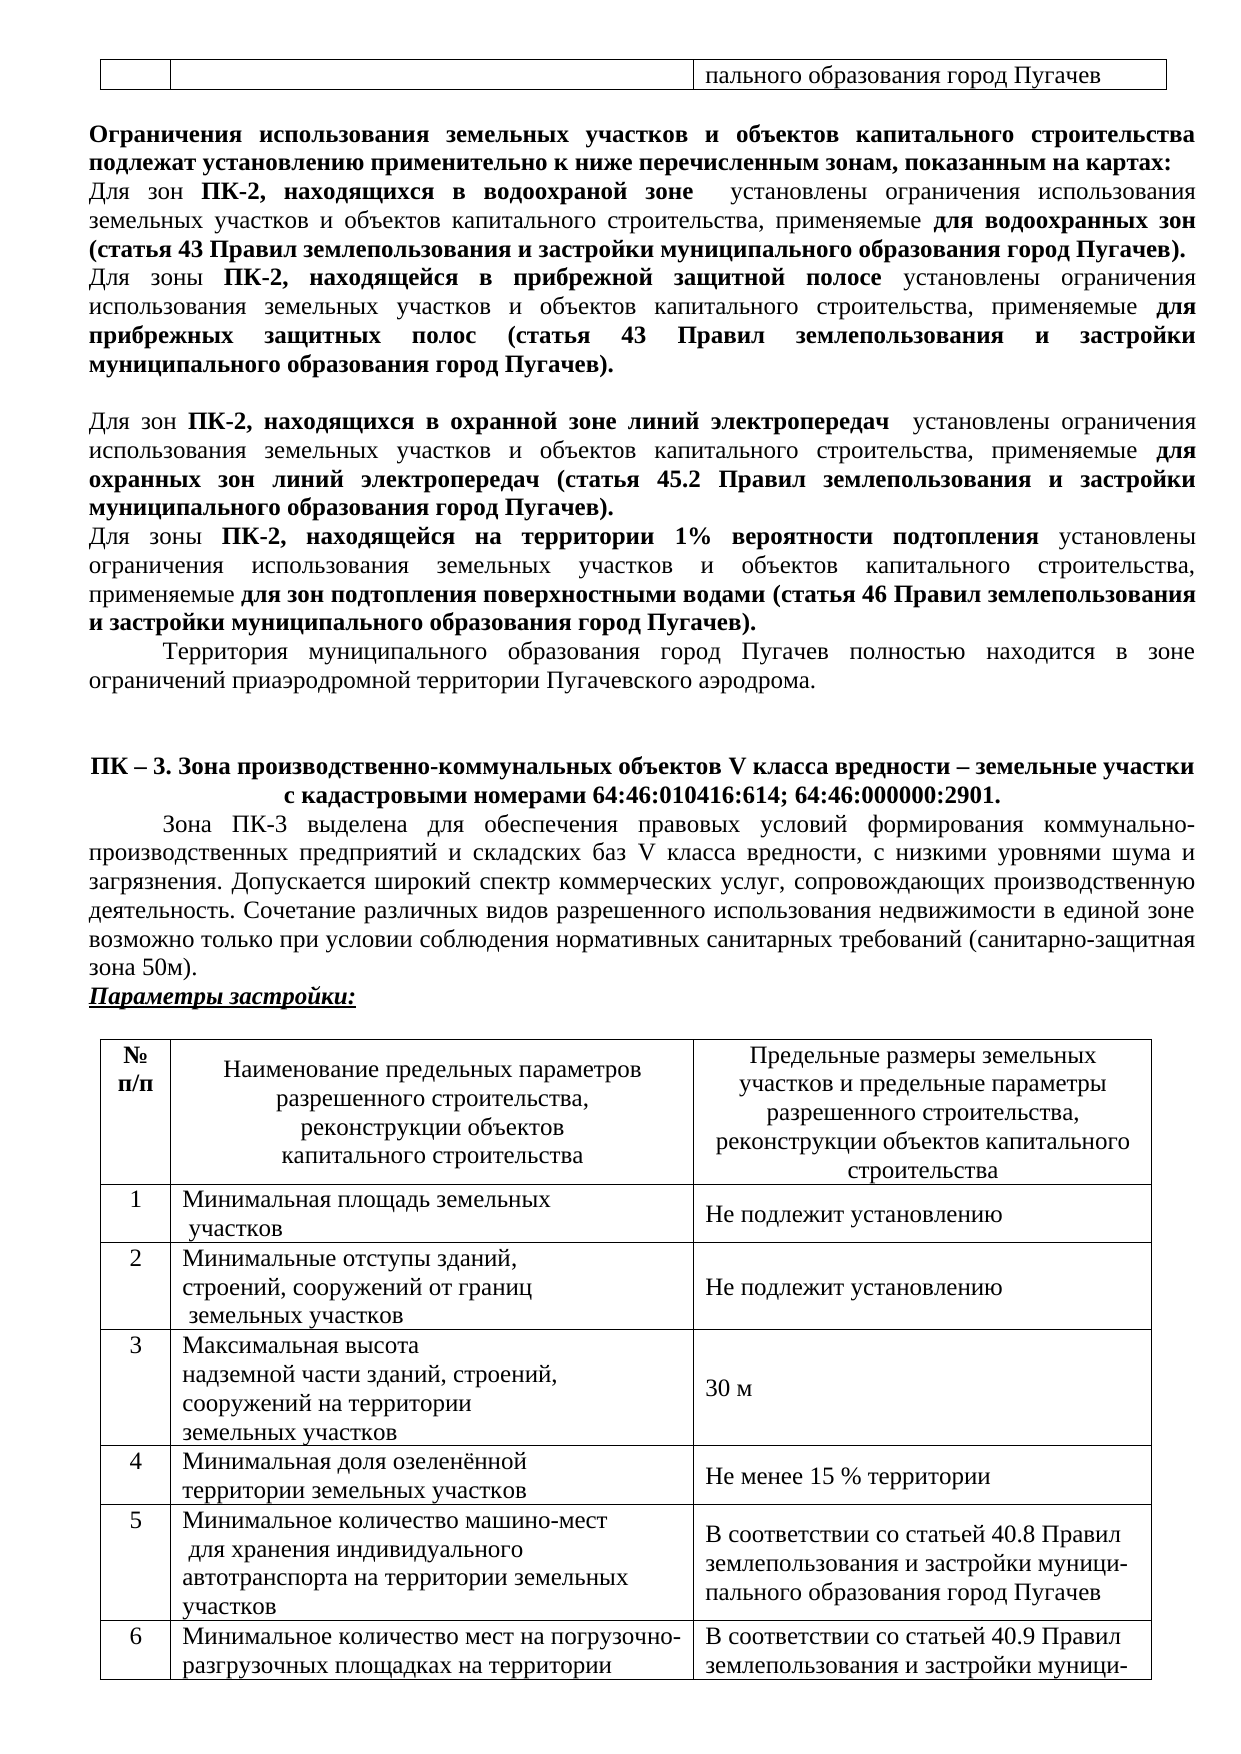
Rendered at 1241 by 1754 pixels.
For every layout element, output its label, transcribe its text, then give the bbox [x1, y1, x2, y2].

text Для зон ПК-2, находящихся в охранной зоне линий электропередач установлены ограничения использования земельных участков и объектов капитального строительства, применяемые для охранных зон линий электропередач (статья 45.2 Правил землепользования и застройки муниципального образования город Пугачев). [89, 406, 1196, 521]
text Территория муниципального образования город Пугачев полностью находится в зоне ограничений приаэродромной территории Пугачевского аэродрома. [89, 636, 1196, 694]
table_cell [694, 60, 1166, 89]
text Зона ПК-3 выделена для обеспечения правовых условий формирования коммунально-производственных предприятий и складских баз V класса вредности, с низкими уровнями шума и загрязнения. Допускается широкий спектр коммерческих услуг, сопровождающих производственную деятельность. Сочетание различных видов разрешенного использования недвижимости в единой зоне возможно только при условии соблюдения нормативных санитарных требований (санитарно-защитная зона 50м). [89, 809, 1196, 981]
table_cell Минимальные отступы зданий, строений, сооружений от границ земельных участков [171, 1243, 693, 1329]
table_cell 7 [101, 60, 170, 89]
table_header № п/п [101, 1040, 170, 1183]
table_cell Не подлежит установлению [694, 1185, 1151, 1242]
table_cell 5 [101, 1505, 170, 1620]
text ПК – 3. Зона производственно-коммунальных объектов V класса вредности – земельные участки с кадастровыми номерами 64:46:010416:614; 64:46:000000:2901. [89, 751, 1196, 809]
table_header Наименование предельных параметров разрешенного строительства, реконструкции объектов капитального строительства [171, 1040, 693, 1183]
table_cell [171, 1621, 693, 1678]
table_cell Минимальная площадь земельных участков [171, 1185, 693, 1242]
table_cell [694, 1621, 1151, 1678]
table_cell 2 [101, 1243, 170, 1329]
table_cell 4 [101, 1446, 170, 1504]
table_cell 6 [101, 1621, 170, 1678]
table_cell Минимальная доля озеленённой территории земельных участков [171, 1446, 693, 1504]
text Для зон ПК-2, находящихся в водоохраной зоне установлены ограничения использования земельных участков и объектов капитального строительства, применяемые для водоохранных зон (статья 43 Правил землепользования и застройки муниципального образования город Пугачев). [89, 176, 1196, 262]
text Параметры застройки: [89, 981, 1196, 1010]
text Для зоны ПК-2, находящейся в прибрежной защитной полосе установлены ограничения использования земельных участков и объектов капитального строительства, применяемые для прибрежных защитных полос (статья 43 Правил землепользования и застройки муниципального образования город Пугачев). [89, 262, 1196, 377]
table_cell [171, 60, 693, 89]
table_cell Максимальная высота надземной части зданий, строений, сооружений на территории земельных участков [171, 1330, 693, 1445]
text Ограничения использования земельных участков и объектов капитального строительства подлежат установлению применительно к ниже перечисленным зонам, показанным на картах: [89, 119, 1196, 176]
table_cell Не подлежит установлению [694, 1243, 1151, 1329]
table_cell В соответствии со статьей 40.8 Правил землепользования и застройки муници-пального образования город Пугачев [694, 1505, 1151, 1620]
table_cell Не менее 15 % территории [694, 1446, 1151, 1504]
text Для зоны ПК-2, находящейся на территории 1% вероятности подтопления установлены ограничения использования земельных участков и объектов капитального строительства, применяемые для зон подтопления поверхностными водами (статья 46 Правил землепользования и застройки муниципального образования город Пугачев). [89, 521, 1196, 636]
table_header Предельные размеры земельных участков и предельные параметры разрешенного строительства, реконструкции объектов капитального строительства [694, 1040, 1151, 1183]
table_cell [694, 1330, 1151, 1445]
table_cell 1 [101, 1185, 170, 1242]
table_cell Минимальное количество машино-мест для хранения индивидуального автотранспорта на территории земельных участков [171, 1505, 693, 1620]
table_cell 3 [101, 1330, 170, 1445]
